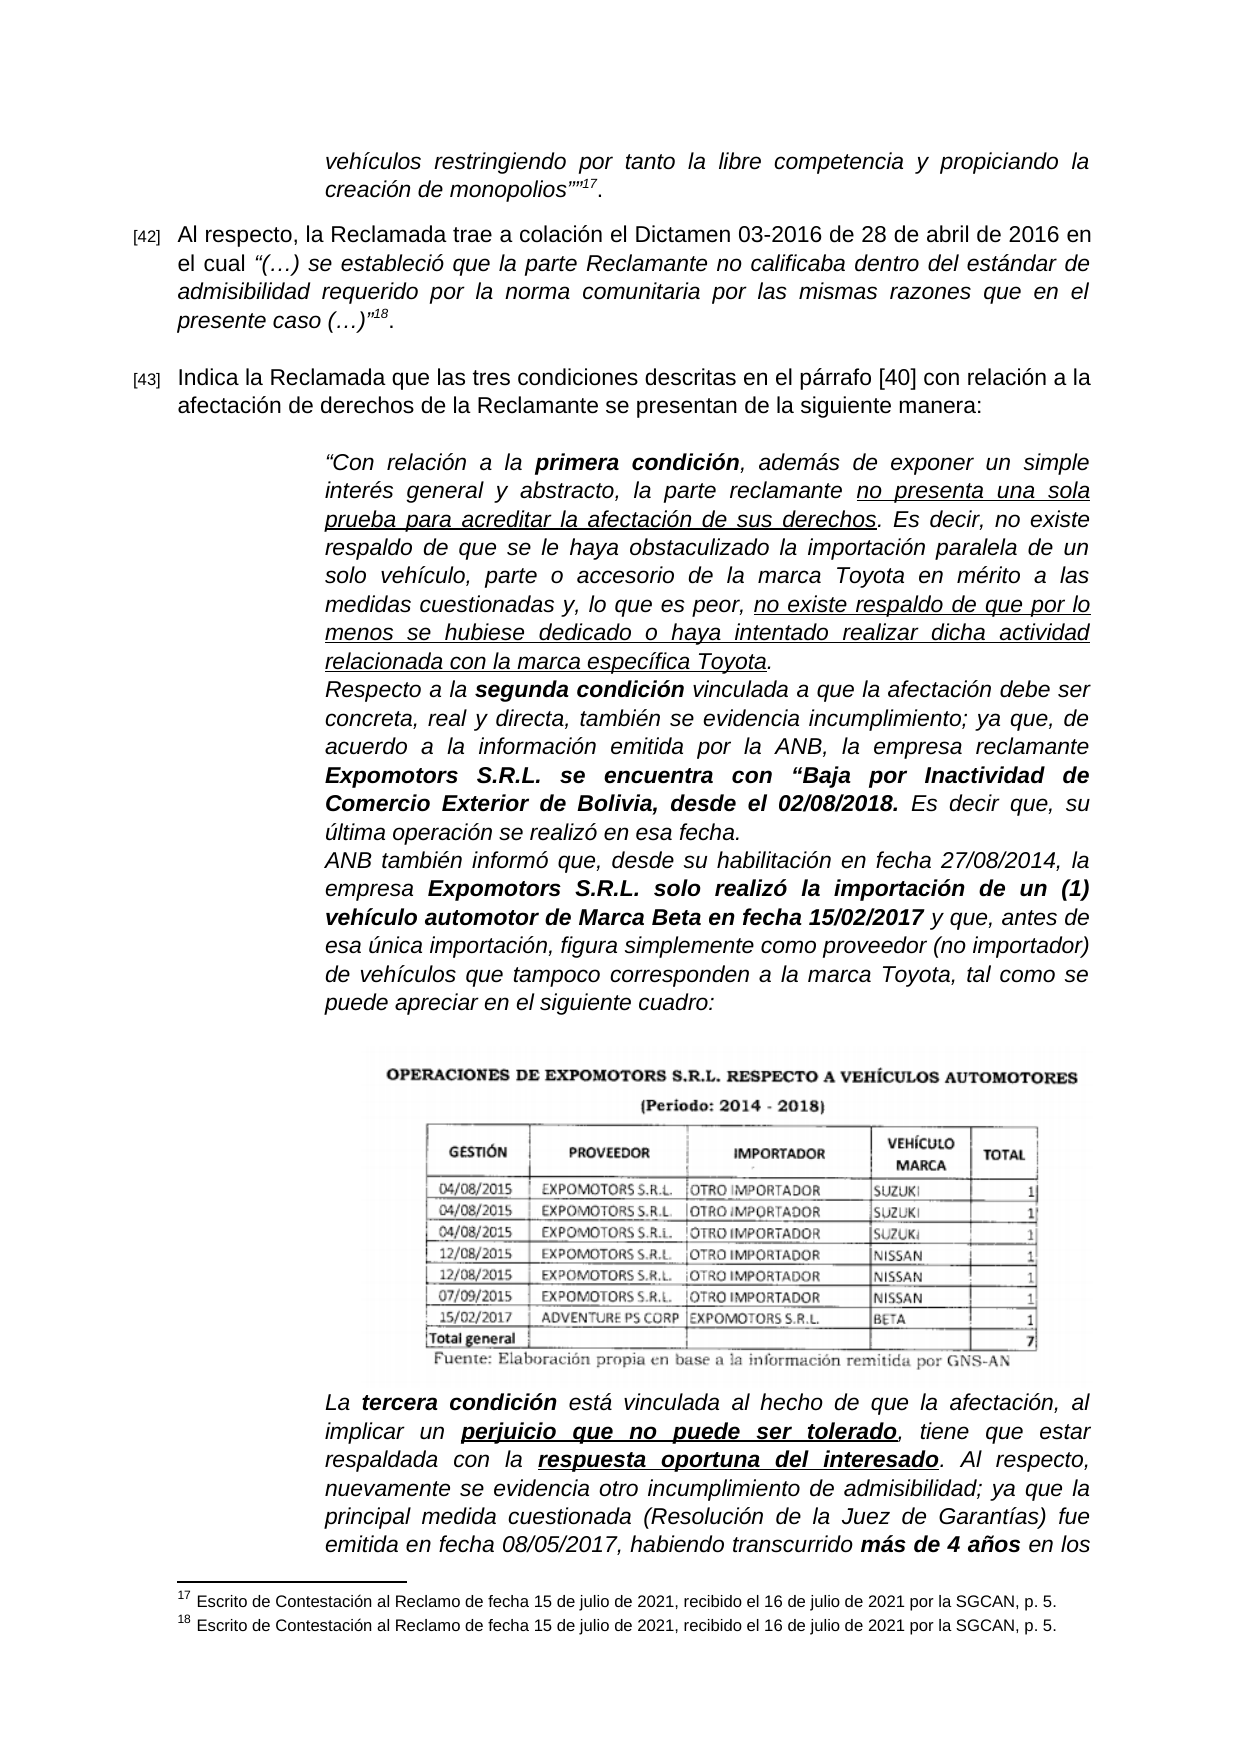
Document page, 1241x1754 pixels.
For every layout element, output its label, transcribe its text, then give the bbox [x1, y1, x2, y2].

list ANB también informó que, desde su habilitación en fecha 27/08/2014, la empresa Expomotors S.R.L. solo realizó la importación de un (1) vehículo automotor de Marca Beta en fecha 15/02/2017 y que, antes de esa única importación, figura simplemente como proveedor (no importador) de vehículos que tampoco corresponden a la marca Toyota, tal como se puede apreciar en el siguiente cuadro: [325, 847, 1092, 1015]
list Indica la Reclamada que las tres condiciones descritas en el párrafo [40] con relación a la afectación de derechos de la Reclamante se presentan de la siguiente manera: [133, 363, 1092, 418]
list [325, 1389, 1092, 1558]
list Respecto a la segunda condición vinculada a que la afectación debe ser concreta, real y directa, también se evidencia incumplimiento; ya que, de acuerdo a la información emitida por la ANB, la empresa reclamante Expomotors S.R.L. se encuentra con “Baja por Inactividad de Comercio Exterior de Bolivia, desde el 02/08/2018. Es decir que, su última operación se realizó en esa fecha. [325, 676, 1092, 845]
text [325, 148, 1092, 202]
list “Con relación a la primera condición, además de exponer un simple interés general y abstracto, la parte reclamante no presenta una sola prueba para acreditar la afectación de sus derechos. Es decir, no existe respaldo de que se le haya obstaculizado la importación paralela de un solo vehículo, parte o accesorio de la marca Toyota en mérito a las medidas cuestionadas y, lo que es peor, no existe respaldo de que por lo menos se hubiese dedicado o haya intentado realizar dicha actividad relacionada con la marca específica Toyota. [325, 449, 1092, 674]
picture [361, 1046, 1093, 1388]
list Al respecto, la Reclamada trae a colación el Dictamen 03-2016 de 28 de abril de 2016 en el cual “(…) se estableció que la parte Reclamante no calificaba dentro del estándar de admisibilidad requerido por la norma comunitaria por las mismas razones que en el presente caso (…)”. [133, 221, 1092, 333]
